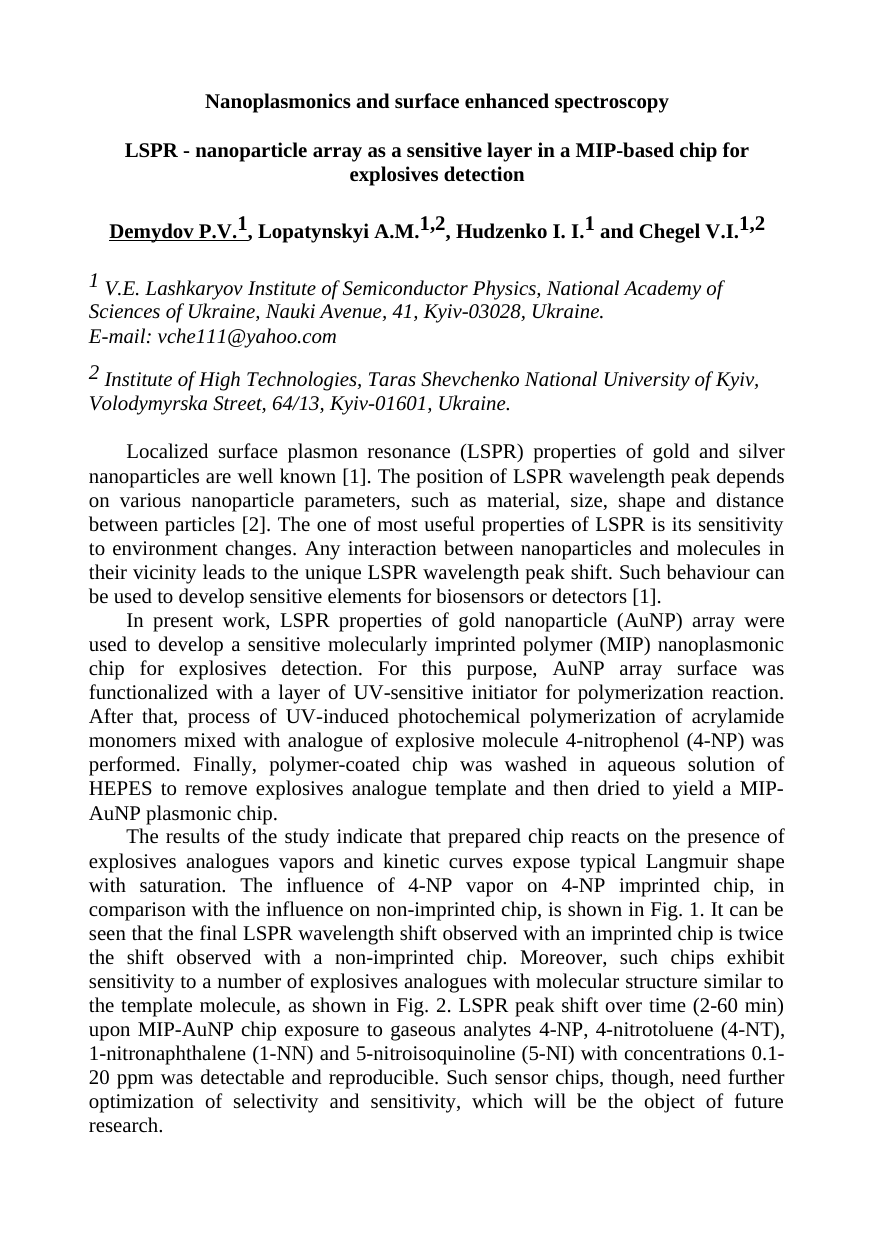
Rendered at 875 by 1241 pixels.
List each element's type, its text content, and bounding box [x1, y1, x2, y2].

text In present work, LSPR properties of gold nanoparticle (AuNP) array were used to develop a sensitive molecularly imprinted polymer (MIP) nanoplasmonic chip for explosives detection. For this purpose, AuNP array surface was functionalized with a layer of UV-sensitive initiator for polymerization reaction. After that, process of UV-induced photochemical polymerization of acrylamide monomers mixed with analogue of explosive molecule 4-nitrophenol (4-NP) was performed. Finally, polymer-coated chip was washed in aqueous solution of HEPES to remove explosives analogue template and then dried to yield a MIP-AuNP plasmonic chip. [89, 608, 785, 824]
text LSPR - nanoparticle array as a sensitive layer in a MIP-based chip for explosives detection [89, 138, 785, 186]
text 1 V.E. Lashkaryov Institute of Semiconductor Physics, National Academy of Sciences of Ukraine, Nauki Avenue, 41, Kyiv-03028, Ukraine. [89, 268, 785, 323]
text Nanoplasmonics and surface enhanced spectroscopy [89, 89, 785, 113]
text Demydov P.V.1, Lopatynskyi A.M.1,2, Hudzenko I. I.1 and Chegel V.I.1,2 [89, 211, 785, 243]
text 2 Institute of High Technologies, Taras Shevchenko National University of Kyiv, Volodymyrska Street, 64/13, Kyiv-01601, Ukraine. [89, 360, 785, 415]
text Localized surface plasmon resonance (LSPR) properties of gold and silver nanoparticles are well known [1]. The position of LSPR wavelength peak depends on various nanoparticle parameters, such as material, size, shape and distance between particles [2]. The one of most useful properties of LSPR is its sensitivity to environment changes. Any interaction between nanoparticles and molecules in their vicinity leads to the unique LSPR wavelength peak shift. Such behaviour can be used to develop sensitive elements for biosensors or detectors [1]. [89, 439, 785, 608]
text E-mail: vche111@yahoo.com [89, 323, 785, 348]
text The results of the study indicate that prepared chip reacts on the presence of explosives analogues vapors and kinetic curves expose typical Langmuir shape with saturation. The influence of 4-NP vapor on 4-NP imprinted chip, in comparison with the influence on non-imprinted chip, is shown in Fig. 1. It can be seen that the final LSPR wavelength shift observed with an imprinted chip is twice the shift observed with a non-imprinted chip. Moreover, such chips exhibit sensitivity to a number of explosives analogues with molecular structure similar to the template molecule, as shown in Fig. 2. LSPR peak shift over time (2-60 min) upon MIP-AuNP chip exposure to gaseous analytes 4-NP, 4-nitrotoluene (4-NT), 1-nitronaphthalene (1-NN) and 5-nitroisoquinoline (5-NI) with concentrations 0.1-20 ppm was detectable and reproducible. Such sensor chips, though, need further optimization of selectivity and sensitivity, which will be the object of future research. [89, 824, 785, 1137]
